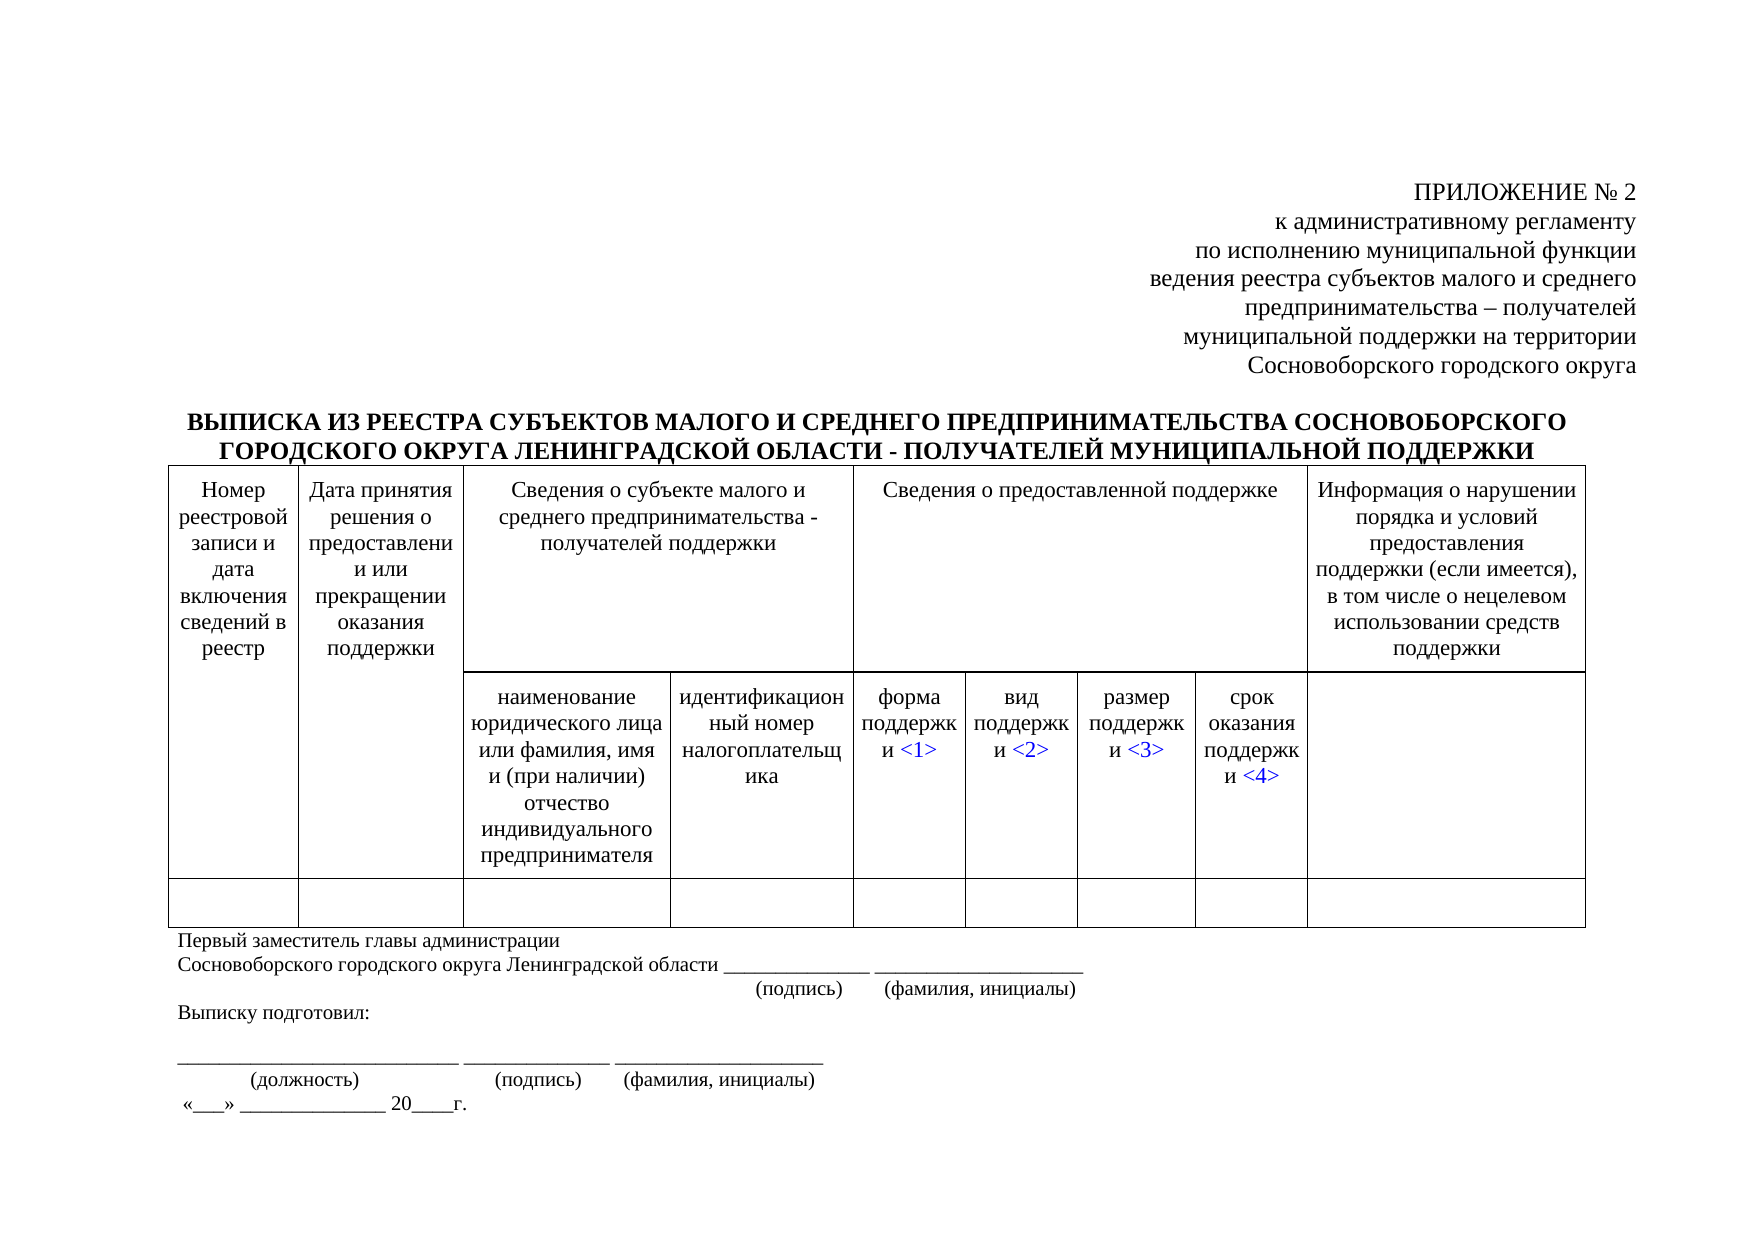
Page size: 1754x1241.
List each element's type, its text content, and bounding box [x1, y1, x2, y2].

text ___________________________ ______________ ____________________ [118, 1043, 1636, 1067]
text Первый заместитель главы администрации [118, 928, 1636, 952]
text муниципальной поддержки на территории [624, 321, 1636, 350]
table_cell срок оказания поддержки <4> [1196, 673, 1307, 878]
table_cell вид поддержки <2> [966, 673, 1077, 878]
table_header Информация о нарушении порядка и условий предоставления поддержки (если имеется), в том числе о нецелевом использовании средств поддержки [1308, 466, 1585, 671]
text Сосновоборского городского округа Ленинградской области ______________ ____________________ [118, 952, 1636, 976]
table_cell наименование юридического лица или фамилия, имя и (при наличии) отчество индивидуального предпринимателя [464, 673, 670, 878]
text «___» ______________ 20____г. [118, 1091, 1636, 1115]
table_header Сведения о предоставленной поддержке [854, 466, 1307, 671]
table_cell форма поддержки <1> [854, 673, 965, 878]
table_cell [671, 879, 853, 927]
text по исполнению муниципальной функции [624, 235, 1636, 263]
table_cell [464, 879, 670, 927]
table_header Сведения о субъекте малого и среднего предпринимательства - получателей поддержки [464, 466, 853, 671]
table_cell [854, 879, 965, 927]
text к административному регламенту [624, 206, 1636, 235]
table_cell идентификационный номер налогоплательщика [671, 673, 853, 878]
text ПРИЛОЖЕНИЕ № 2 [624, 177, 1636, 206]
text предпринимательства – получателей [624, 292, 1636, 321]
table_cell [169, 879, 298, 927]
text ведения реестра субъектов малого и среднего [624, 263, 1636, 292]
table_header Дата принятия решения о предоставлении или прекращении оказания поддержки [299, 466, 463, 878]
table_cell [1196, 879, 1307, 927]
text Сосновоборского городского округа [624, 350, 1636, 378]
table_cell [1308, 879, 1585, 927]
table_cell [1308, 673, 1585, 878]
text (подпись) (фамилия, инициалы) [118, 976, 1636, 1000]
table_cell размер поддержки <3> [1078, 673, 1195, 878]
text ВЫПИСКА ИЗ РЕЕСТРА СУБЪЕКТОВ МАЛОГО И СРЕДНЕГО ПРЕДПРИНИМАТЕЛЬСТВА СОСНОВОБОРСКОГО ГОРОДСКОГО ОКРУГА ЛЕНИНГРАДСКОЙ ОБЛАСТИ - ПОЛУЧАТЕЛЕЙ МУНИЦИПАЛЬНОЙ ПОДДЕРЖКИ [118, 407, 1636, 465]
table_cell [1078, 879, 1195, 927]
text (должность) (подпись) (фамилия, инициалы) [118, 1067, 1636, 1091]
table_cell [966, 879, 1077, 927]
text Выписку подготовил: [118, 1000, 1636, 1024]
table_header Номер реестровой записи и дата включения сведений в реестр [169, 466, 298, 878]
table_cell [299, 879, 463, 927]
